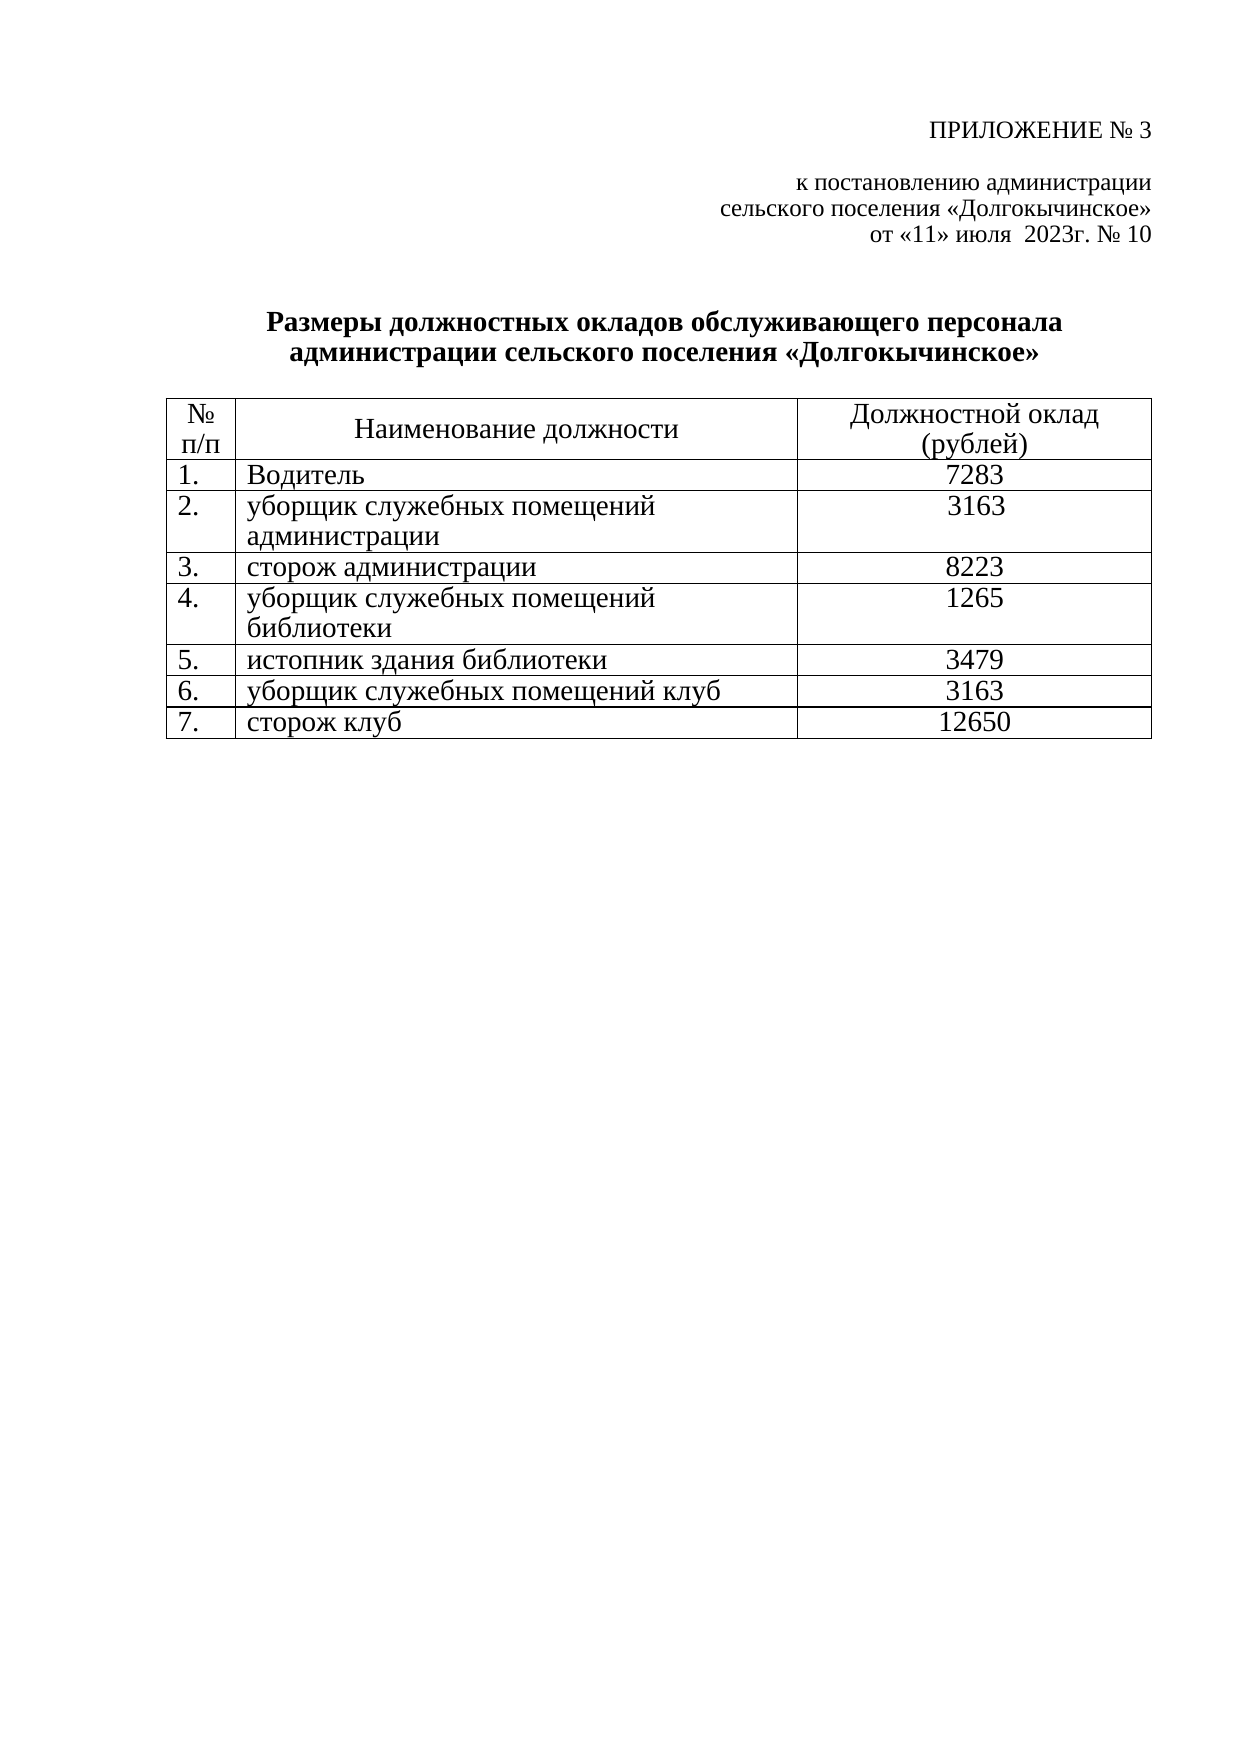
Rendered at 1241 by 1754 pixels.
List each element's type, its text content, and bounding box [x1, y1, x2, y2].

table_cell 3163 [798, 491, 1151, 552]
table_cell истопник здания библиотеки [236, 645, 797, 675]
table_cell 1. [167, 460, 235, 490]
table_cell уборщик служебных помещений администрации [236, 491, 797, 552]
text Размеры должностных окладов обслуживающего персонала [177, 308, 1152, 338]
table_cell 8223 [798, 553, 1151, 583]
text ПРИЛОЖЕНИЕ № 3 [709, 118, 1152, 144]
table_cell сторож клуб [236, 708, 797, 738]
table_cell сторож администрации [236, 553, 797, 583]
table_cell 3479 [798, 645, 1151, 675]
table_cell 5. [167, 645, 235, 675]
table_cell 3. [167, 553, 235, 583]
table_header Наименование должности [236, 399, 797, 459]
table_cell уборщик служебных помещений клуб [236, 676, 797, 706]
table_cell 7283 [798, 460, 1151, 490]
table_cell 2. [167, 491, 235, 552]
text администрации сельского поселения «Долгокычинское» [177, 338, 1152, 368]
text от «11» июля 2023г. № 10 [709, 222, 1152, 247]
table_cell 3163 [798, 676, 1151, 706]
table_header Должностной оклад (рублей) [798, 399, 1151, 459]
table_cell 12650 [798, 708, 1151, 738]
table_cell 7. [167, 708, 235, 738]
table_cell 1265 [798, 584, 1151, 644]
table_cell 6. [167, 676, 235, 706]
table_header № п/п [167, 399, 235, 459]
table_cell уборщик служебных помещений библиотеки [236, 584, 797, 644]
text к постановлению администрации сельского поселения «Долгокычинское» [709, 170, 1152, 222]
table_cell Водитель [236, 460, 797, 490]
table_cell 4. [167, 584, 235, 644]
